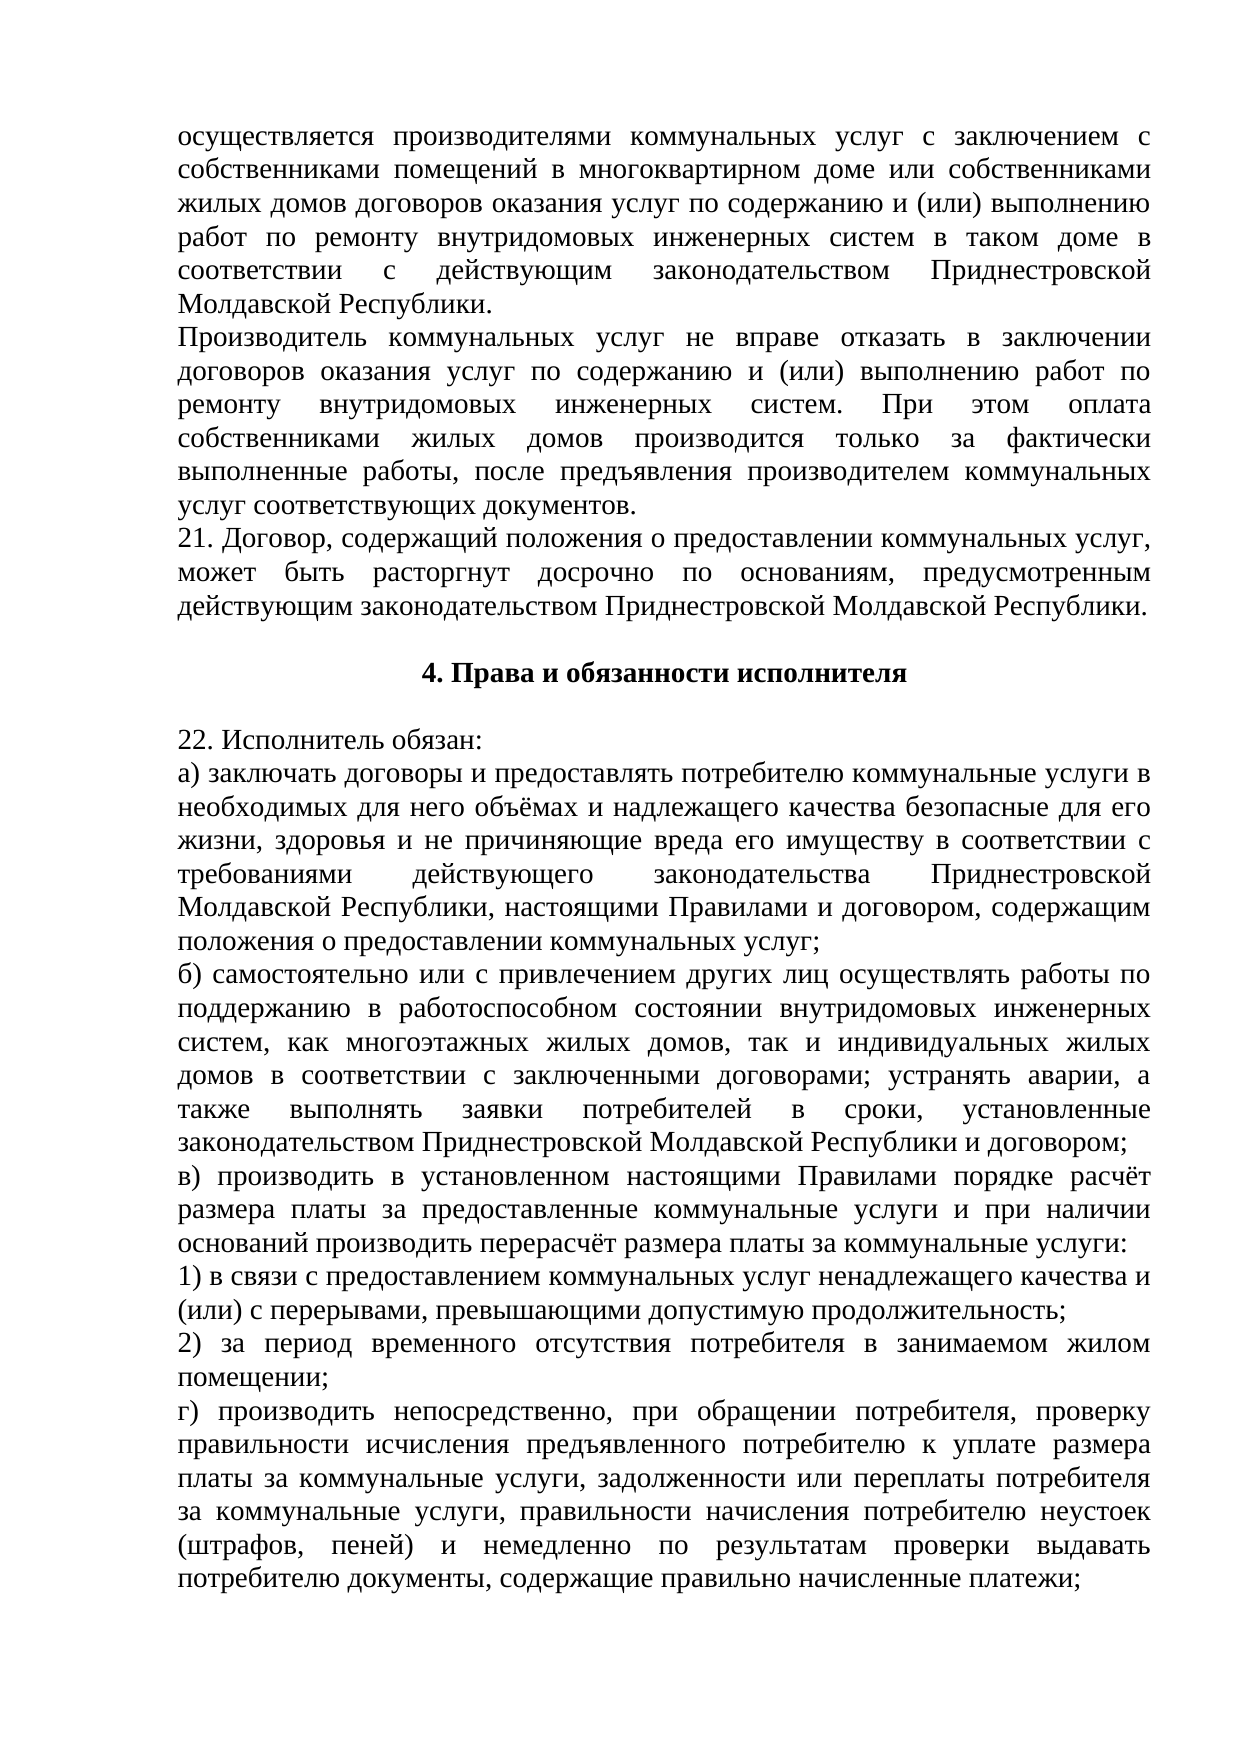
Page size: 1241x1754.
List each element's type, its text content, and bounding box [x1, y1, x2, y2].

text в) производить в установленном настоящими Правилами порядке расчёт размера платы за предоставленные коммунальные услуги и при наличии оснований производить перерасчёт размера платы за коммунальные услуги: [177, 1158, 1152, 1258]
text б) самостоятельно или с привлечением других лиц осуществлять работы по поддержанию в работоспособном состоянии внутридомовых инженерных систем, как многоэтажных жилых домов, так и индивидуальных жилых домов в соответствии с заключенными договорами; устранять аварии, а также выполнять заявки потребителей в сроки, установленные законодательством Приднестровской Молдавской Республики и договором; [177, 957, 1152, 1158]
text 2) за период временного отсутствия потребителя в занимаемом жилом помещении; [177, 1326, 1152, 1393]
text 21. Договор, содержащий положения о предоставлении коммунальных услуг, может быть расторгнут досрочно по основаниям, предусмотренным действующим законодательством Приднестровской Молдавской Республики. [177, 521, 1152, 621]
text Производитель коммунальных услуг не вправе отказать в заключении договоров оказания услуг по содержанию и (или) выполнению работ по ремонту внутридомовых инженерных систем. При этом оплата собственниками жилых домов производится только за фактически выполненные работы, после предъявления производителем коммунальных услуг соответствующих документов. [177, 319, 1152, 521]
text г) производить непосредственно, при обращении потребителя, проверку правильности исчисления предъявленного потребителю к уплате размера платы за коммунальные услуги, задолженности или переплаты потребителя за коммунальные услуги, правильности начисления потребителю неустоек (штрафов, пеней) и немедленно по результатам проверки выдавать потребителю документы, содержащие правильно начисленные платежи; [177, 1393, 1152, 1594]
text 1) в связи с предоставлением коммунальных услуг ненадлежащего качества и (или) с перерывами, превышающими допустимую продолжительность; [177, 1258, 1152, 1326]
text 22. Исполнитель обязан: [177, 722, 1152, 755]
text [177, 118, 1152, 319]
text а) заключать договоры и предоставлять потребителю коммунальные услуги в необходимых для него объёмах и надлежащего качества безопасные для его жизни, здоровья и не причиняющие вреда его имуществу в соответствии с требованиями действующего законодательства Приднестровской Молдавской Республики, настоящими Правилами и договором, содержащим положения о предоставлении коммунальных услуг; [177, 755, 1152, 957]
text 4. Права и обязанности исполнителя [177, 655, 1152, 688]
